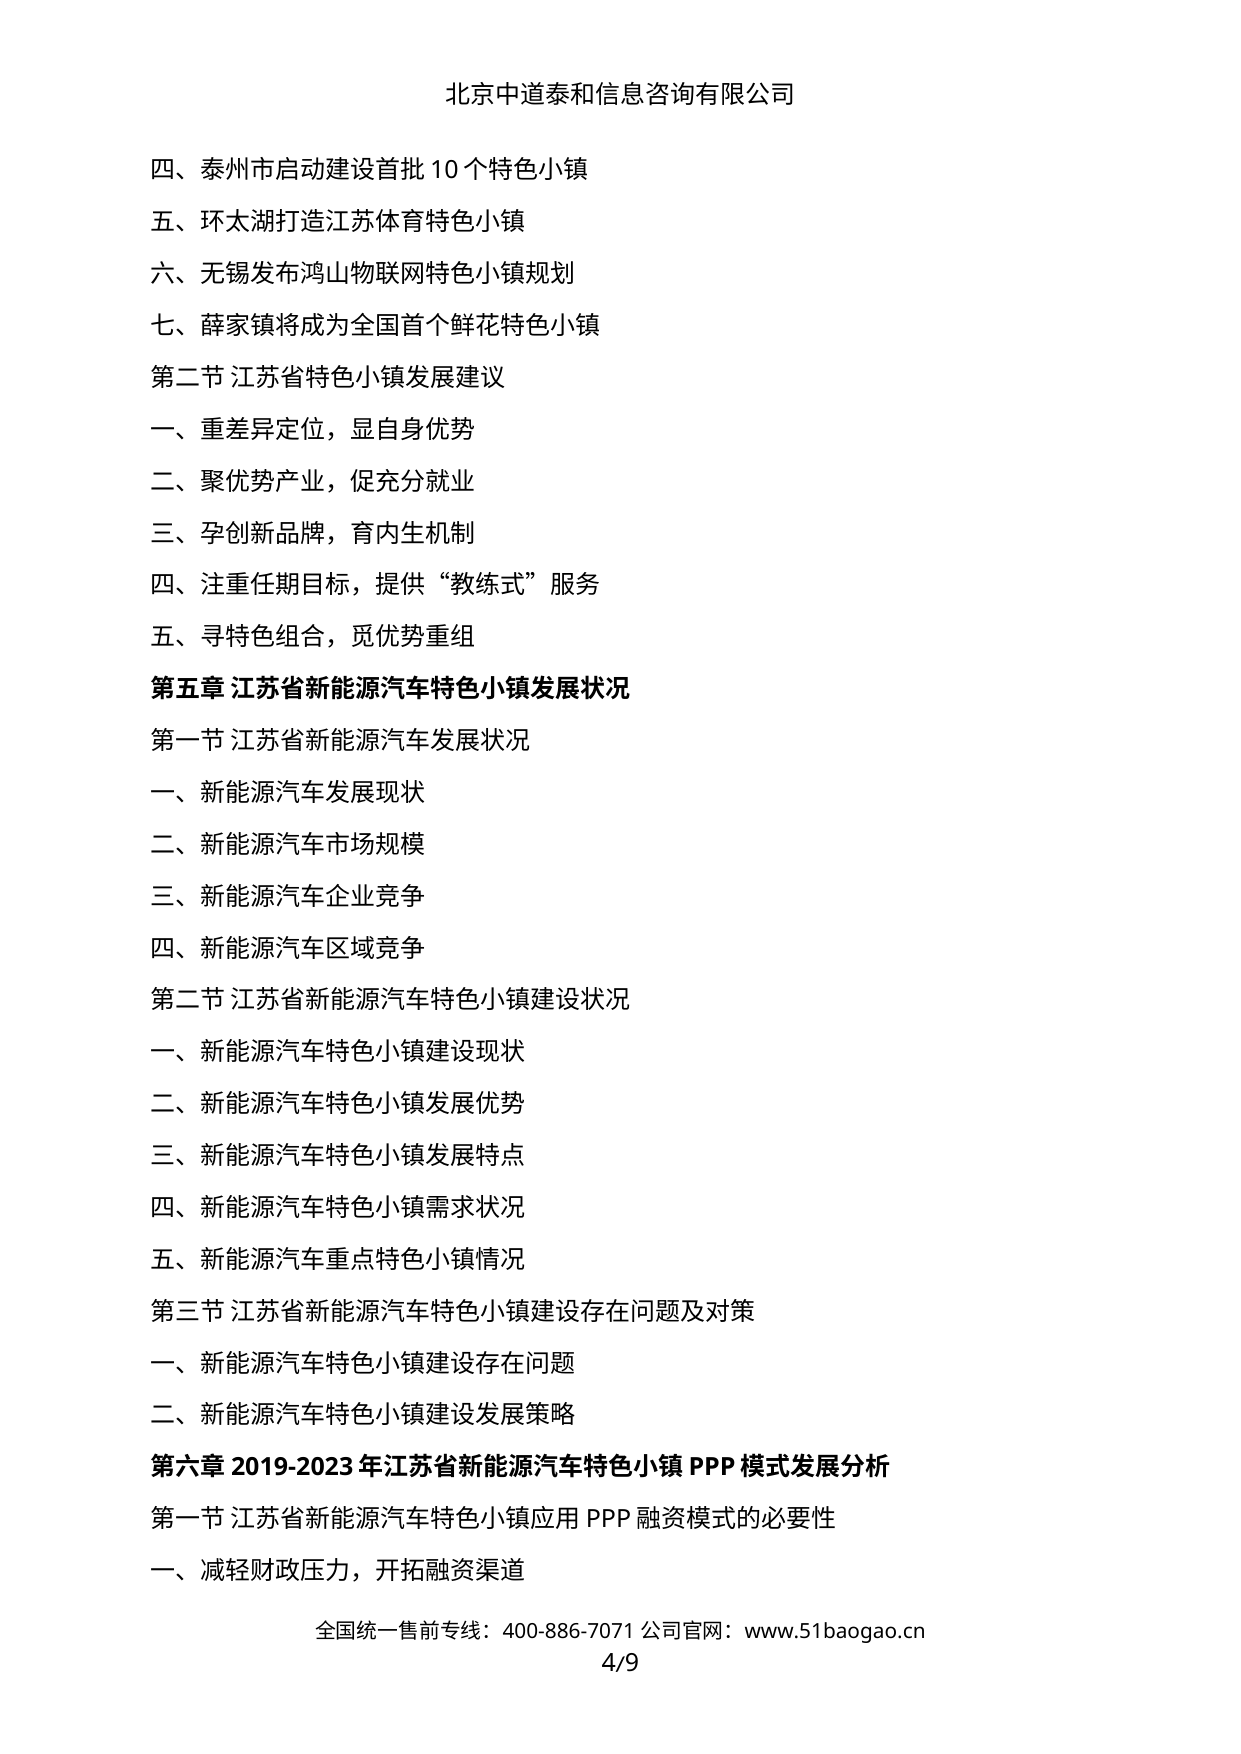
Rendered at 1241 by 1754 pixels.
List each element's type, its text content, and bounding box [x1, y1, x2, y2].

text 二、新能源汽车市场规模 [150, 824, 1090, 861]
text 一、新能源汽车特色小镇建设存在问题 [150, 1343, 1090, 1379]
text 一、减轻财政压力，开拓融资渠道 [150, 1551, 1090, 1587]
text 第六章 2019-2023年江苏省新能源汽车特色小镇PPP模式发展分析 [150, 1447, 1090, 1483]
text 四、泰州市启动建设首批10个特色小镇 [150, 150, 1090, 186]
text 一、重差异定位，显自身优势 [150, 409, 1090, 446]
text 五、新能源汽车重点特色小镇情况 [150, 1239, 1090, 1276]
text 二、新能源汽车特色小镇发展优势 [150, 1084, 1090, 1120]
text 第一节 江苏省新能源汽车特色小镇应用PPP融资模式的必要性 [150, 1499, 1090, 1535]
text 五、环太湖打造江苏体育特色小镇 [150, 202, 1090, 238]
text 四、新能源汽车区域竞争 [150, 928, 1090, 964]
text 三、新能源汽车特色小镇发展特点 [150, 1136, 1090, 1172]
text 四、注重任期目标，提供“教练式”服务 [150, 565, 1090, 601]
text 七、薛家镇将成为全国首个鲜花特色小镇 [150, 306, 1090, 342]
text 第二节 江苏省新能源汽车特色小镇建设状况 [150, 980, 1090, 1016]
text 三、新能源汽车企业竞争 [150, 876, 1090, 912]
text 五、寻特色组合，觅优势重组 [150, 617, 1090, 653]
text 一、新能源汽车发展现状 [150, 772, 1090, 809]
text 四、新能源汽车特色小镇需求状况 [150, 1187, 1090, 1224]
text 二、新能源汽车特色小镇建设发展策略 [150, 1395, 1090, 1431]
text 二、聚优势产业，促充分就业 [150, 461, 1090, 497]
text 一、新能源汽车特色小镇建设现状 [150, 1032, 1090, 1068]
text 三、孕创新品牌，育内生机制 [150, 513, 1090, 549]
text 第三节 江苏省新能源汽车特色小镇建设存在问题及对策 [150, 1291, 1090, 1327]
text 六、无锡发布鸿山物联网特色小镇规划 [150, 254, 1090, 290]
text 第一节 江苏省新能源汽车发展状况 [150, 721, 1090, 757]
text 第二节 江苏省特色小镇发展建议 [150, 357, 1090, 394]
text 第五章 江苏省新能源汽车特色小镇发展状况 [150, 669, 1090, 705]
